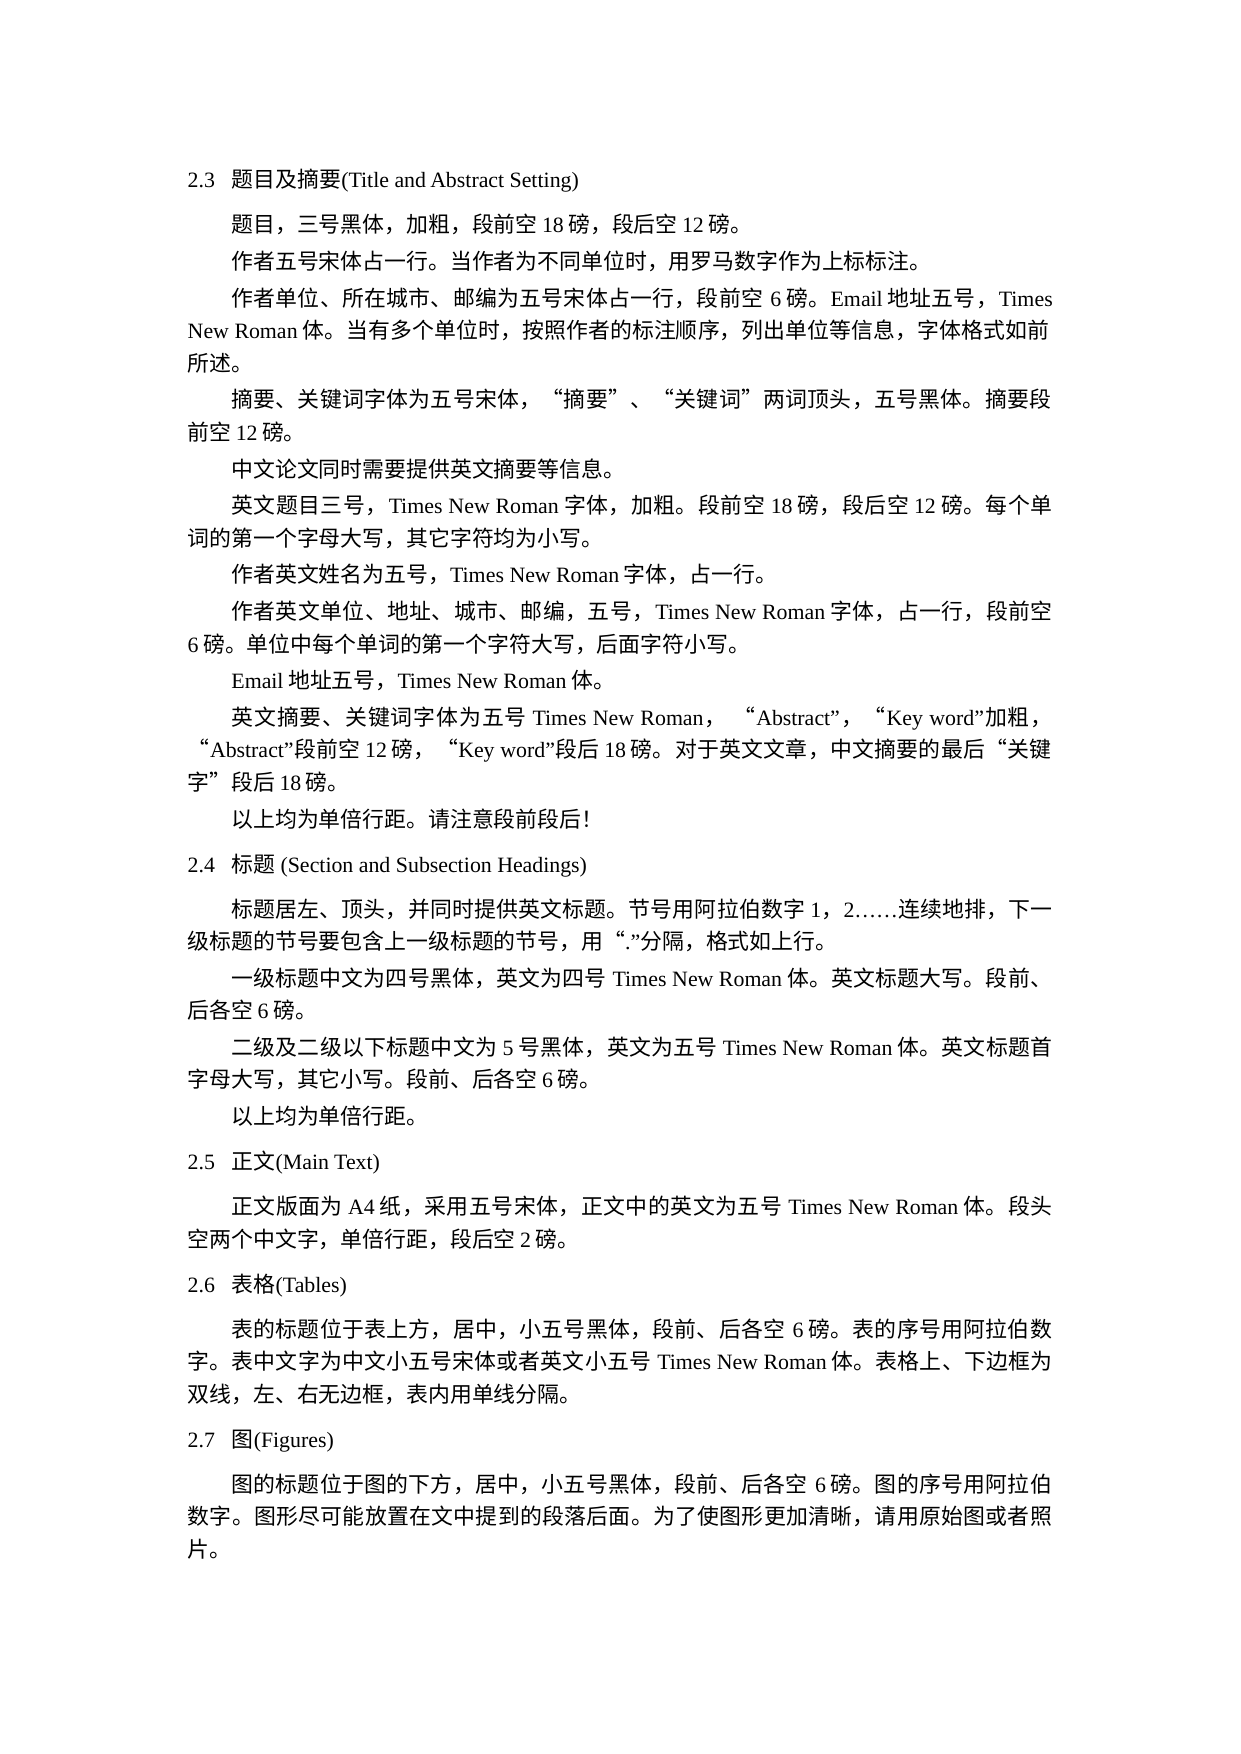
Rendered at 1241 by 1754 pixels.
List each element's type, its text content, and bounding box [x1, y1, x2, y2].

text 表的标题位于表上方，居中，小五号黑体，段前、后各空6磅。表的序号用阿拉伯数字。表中文字为中文小五号宋体或者英文小五号Times New Roman体。表格上、下边框为双线，左、右无边框，表内用单线分隔。 [187, 1311, 1053, 1409]
text 图的标题位于图的下方，居中，小五号黑体，段前、后各空6磅。图的序号用阿拉伯数字。图形尽可能放置在文中提到的段落后面。为了使图形更加清晰，请用原始图或者照片。 [187, 1466, 1053, 1564]
text 作者英文姓名为五号，Times New Roman字体，占一行。 [187, 557, 1053, 589]
text 正文版面为A4纸，采用五号宋体，正文中的英文为五号Times New Roman体。段头空两个中文字，单倍行距，段后空2磅。 [187, 1189, 1053, 1254]
text 标题居左、顶头，并同时提供英文标题。节号用阿拉伯数字1，2……连续地排，下一级标题的节号要包含上一级标题的节号，用“.”分隔，格式如上行。 [187, 891, 1053, 956]
text 英文题目三号，Times New Roman字体，加粗。段前空18磅，段后空12磅。每个单词的第一个字母大写，其它字符均为小写。 [187, 488, 1053, 553]
text Email地址五号，Times New Roman体。 [187, 663, 1053, 695]
text 英文摘要、关键词字体为五号Times New Roman， “Abstract”，“Key word”加粗，“Abstract”段前空12磅，“Key word”段后18磅。对于英文文章，中文摘要的最后“关键字”段后18磅。 [187, 699, 1053, 797]
list 表格(Tables) [187, 1266, 1053, 1299]
text 以上均为单倍行距。请注意段前段后！ [187, 801, 1053, 834]
list 正文(Main Text) [187, 1144, 1053, 1176]
list 题目及摘要(Title and Abstract Setting) [187, 162, 1053, 194]
text 二级及二级以下标题中文为5号黑体，英文为五号Times New Roman体。英文标题首字母大写，其它小写。段前、后各空6磅。 [187, 1029, 1053, 1094]
text 作者英文单位、地址、城市、邮编，五号，Times New Roman字体，占一行，段前空6磅。单位中每个单词的第一个字符大写，后面字符小写。 [187, 594, 1053, 659]
text 作者五号宋体占一行。当作者为不同单位时，用罗马数字作为上标标注。 [187, 244, 1053, 276]
text 作者单位、所在城市、邮编为五号宋体占一行，段前空6磅。Email地址五号，Times New Roman体。当有多个单位时，按照作者的标注顺序，列出单位等信息，字体格式如前所述。 [187, 280, 1053, 378]
list 标题 (Section and Subsection Headings) [187, 846, 1053, 879]
text 一级标题中文为四号黑体，英文为四号Times New Roman体。英文标题大写。段前、后各空6磅。 [187, 960, 1053, 1025]
list 图(Figures) [187, 1421, 1053, 1454]
text 题目，三号黑体，加粗，段前空18磅，段后空12磅。 [187, 207, 1053, 239]
text 摘要、关键词字体为五号宋体，“摘要”、“关键词”两词顶头，五号黑体。摘要段前空12磅。 [187, 382, 1053, 447]
text 以上均为单倍行距。 [187, 1099, 1053, 1131]
text 中文论文同时需要提供英文摘要等信息。 [187, 451, 1053, 484]
